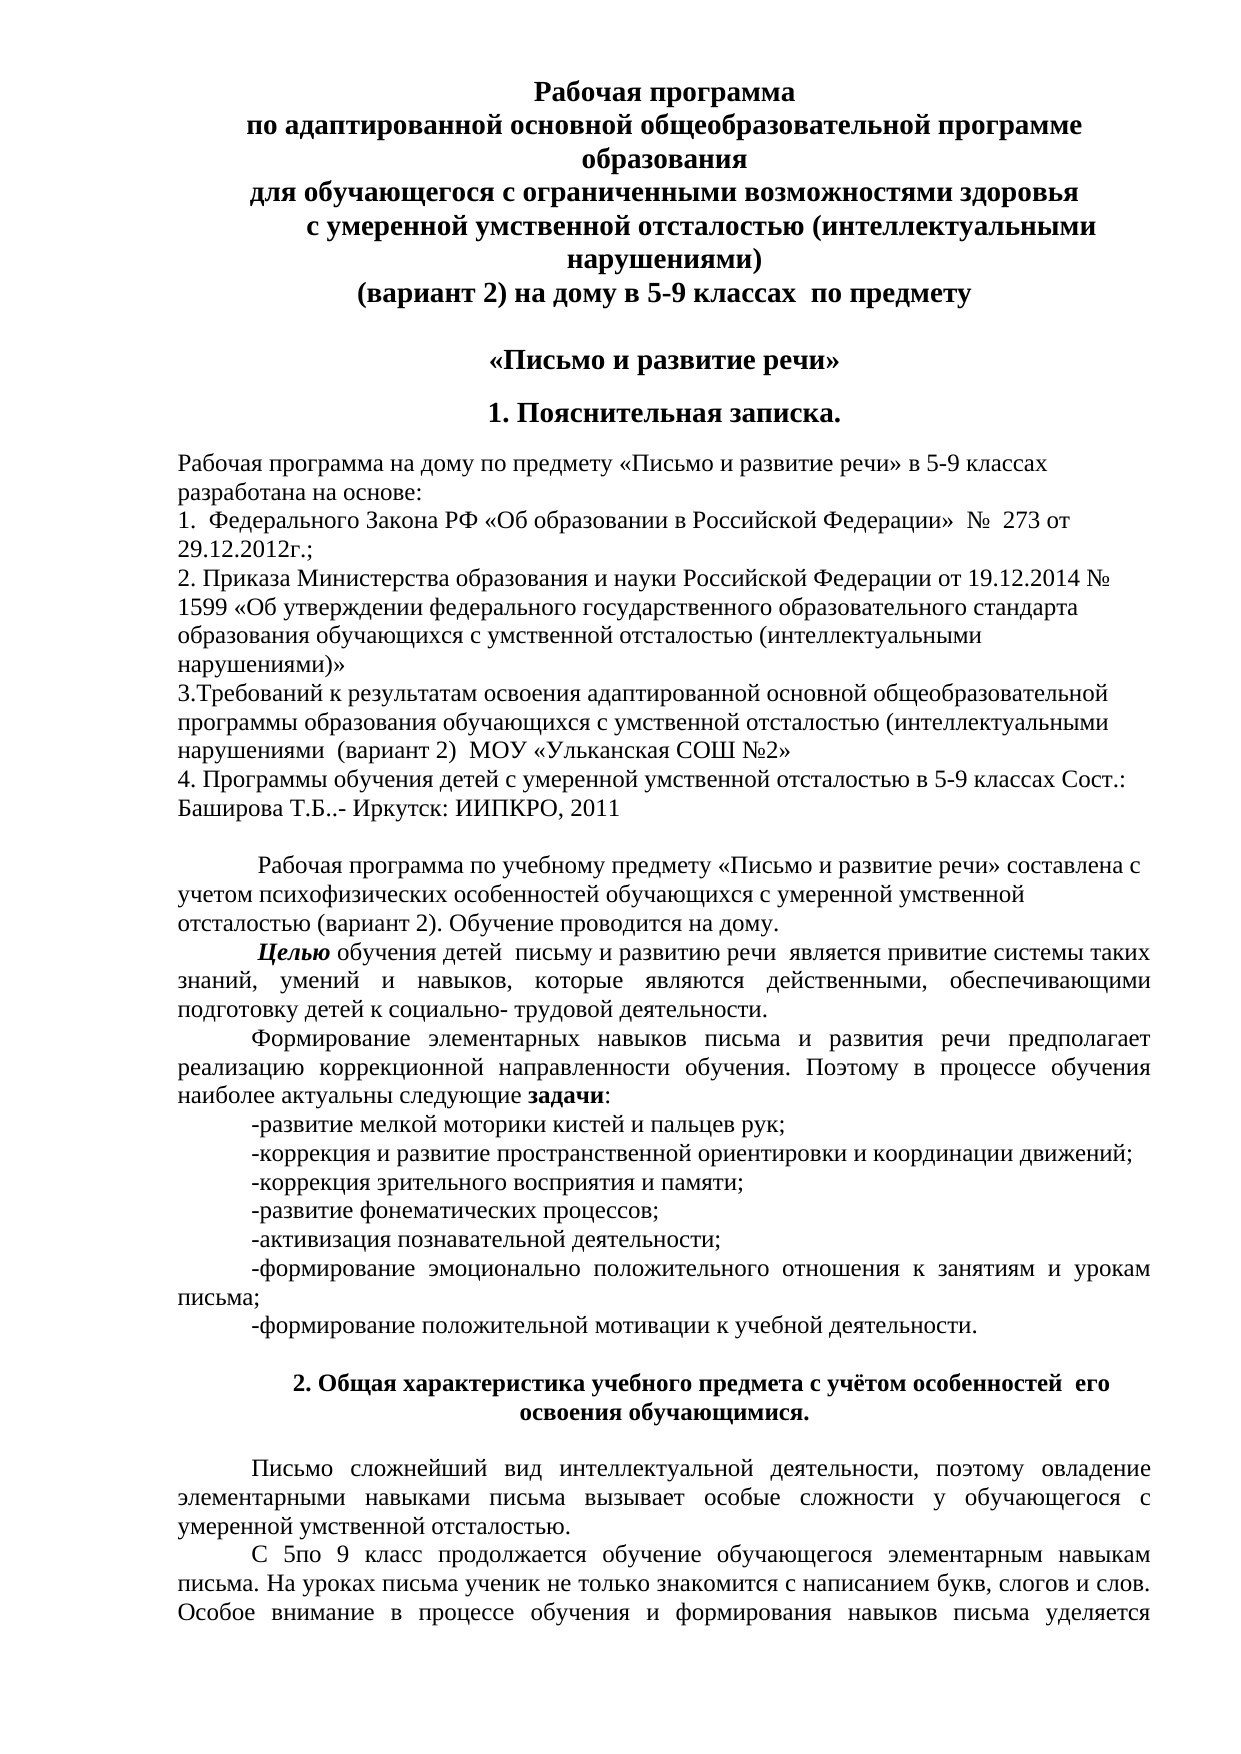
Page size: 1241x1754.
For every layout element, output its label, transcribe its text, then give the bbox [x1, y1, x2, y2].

text 1. Пояснительная записка. [177, 395, 1152, 428]
text -развитие фонематических процессов; [177, 1195, 1152, 1224]
text 4. Программы обучения детей с умеренной умственной отсталостью в 5-9 классах Сост.: Баширова Т.Б..- Иркутск: ИИПКРО, 2011 [177, 764, 1152, 822]
text 2. Приказа Министерства образования и науки Российской Федерации от 19.12.2014 № 1599 «Об утверждении федерального государственного образовательного стандарта образования обучающихся с умственной отсталостью (интеллектуальными нарушениями)» [177, 563, 1152, 678]
text -развитие мелкой моторики кистей и пальцев рук; [177, 1109, 1152, 1138]
text 1. Федерального Закона РФ «Об образовании в Российской Федерации» № 273 от 29.12.2012г.; [177, 505, 1152, 563]
text -коррекция зрительного восприятия и памяти; [177, 1167, 1152, 1195]
text для обучающегося с ограниченными возможностями здоровья [177, 174, 1152, 208]
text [177, 1539, 1152, 1626]
text «Письмо и развитие речи» [177, 342, 1152, 376]
text Письмо сложнейший вид интеллектуальной деятельности, поэтому овладение элементарными навыками письма вызывает особые сложности у обучающегося с умеренной умственной отсталостью. [177, 1453, 1152, 1539]
text Формирование элементарных навыков письма и развития речи предполагает реализацию коррекционной направленности обучения. Поэтому в процессе обучения наиболее актуальны следующие задачи: [177, 1023, 1152, 1109]
text -формирование эмоционально положительного отношения к занятиям и урокам письма; [177, 1253, 1152, 1310]
text 3.Требований к результатам освоения адаптированной основной общеобразовательной программы образования обучающихся с умственной отсталостью (интеллектуальными нарушениями (вариант 2) МОУ «Ульканская СОШ №2» [177, 678, 1152, 764]
text 2. Общая характеристика учебного предмета с учётом особенностей его освоения обучающимися. [177, 1368, 1152, 1425]
text -активизация познавательной деятельности; [177, 1224, 1152, 1253]
text Рабочая программа на дому по предмету «Письмо и развитие речи» в 5-9 классах разработана на основе: [177, 448, 1152, 505]
text -коррекция и развитие пространственной ориентировки и координации движений; [177, 1138, 1152, 1167]
text Рабочая программа по учебному предмету «Письмо и развитие речи» составлена с учетом психофизических особенностей обучающихся с умеренной умственной отсталостью (вариант 2). Обучение проводится на дому. [177, 850, 1152, 937]
text (вариант 2) на дому в 5-9 классах по предмету [177, 275, 1152, 309]
text с умеренной умственной отсталостью (интеллектуальными нарушениями) [177, 208, 1152, 275]
text -формирование положительной мотивации к учебной деятельности. [177, 1310, 1152, 1339]
text по адаптированной основной общеобразовательной программе образования [177, 107, 1152, 174]
text Целью обучения детей письму и развитию речи является привитие системы таких знаний, умений и навыков, которые являются действенными, обеспечивающими подготовку детей к социально- трудовой деятельности. [177, 937, 1152, 1023]
text Рабочая программа [177, 74, 1152, 107]
